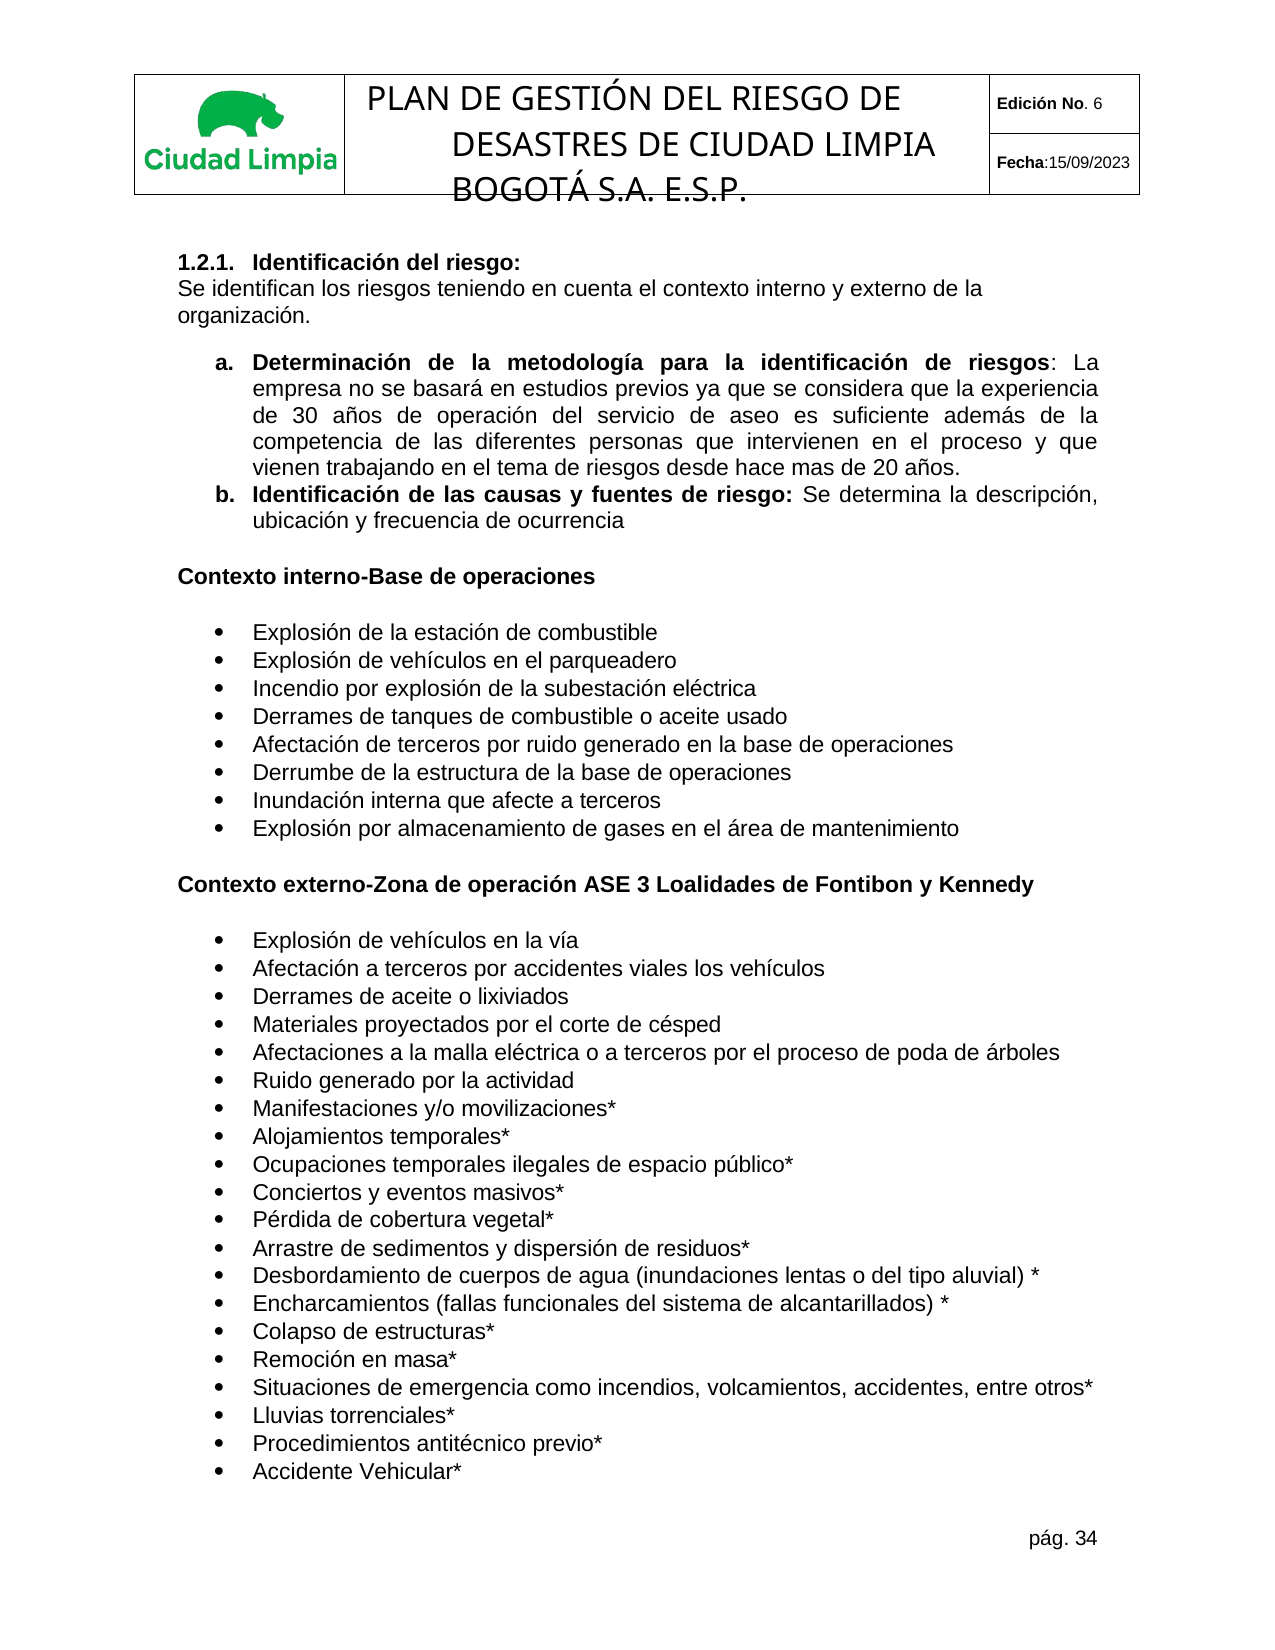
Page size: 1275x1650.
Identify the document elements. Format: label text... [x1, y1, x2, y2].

text Se identifican los riesgos teniendo en cuenta el contexto interno y externo de la organización. [177, 275, 1109, 328]
list Inundación interna que afecte a terceros [215, 786, 1187, 814]
list Manifestaciones y/o movilizaciones* [215, 1094, 1187, 1122]
list Ocupaciones temporales ilegales de espacio público* [215, 1150, 1187, 1178]
list Identificación de las causas y fuentes de riesgo: Se determina la descripción, ubicación y frecuencia de ocurrencia [215, 481, 1098, 533]
list Derrumbe de la estructura de la base de operaciones [215, 758, 1187, 786]
list Materiales proyectados por el corte de césped [215, 1010, 1187, 1038]
list Determinación de la metodología para la identificación de riesgos: La empresa no se basará en estudios previos ya que se considera que la experiencia de 30 años de operación del servicio de aseo es suficiente además de la competencia de las diferentes personas que intervienen en el proceso y que vienen trabajando en el tema de riesgos desde hace mas de 20 años. [215, 349, 1099, 481]
list Alojamientos temporales* [215, 1122, 1187, 1150]
list Explosión por almacenamiento de gases en el área de mantenimiento [215, 814, 1187, 842]
list Afectación a terceros por accidentes viales los vehículos [215, 954, 1187, 982]
list Accidente Vehicular* [215, 1457, 1187, 1485]
list Derrames de tanques de combustible o aceite usado [215, 702, 1187, 730]
list Afectaciones a la malla eléctrica o a terceros por el proceso de poda de árboles [215, 1038, 1187, 1066]
subtitle Identificación del riesgo: [177, 249, 1187, 275]
list Lluvias torrenciales* [215, 1401, 1187, 1429]
list Situaciones de emergencia como incendios, volcamientos, accidentes, entre otros* [215, 1373, 1187, 1401]
list Derrames de aceite o lixiviados [215, 982, 1187, 1010]
list Pérdida de cobertura vegetal* [215, 1206, 1187, 1233]
list Explosión de la estación de combustible [215, 618, 1187, 646]
list Remoción en masa* [215, 1345, 1187, 1373]
subtitle Contexto externo-Zona de operación ASE 3 Loalidades de Fontibon y Kennedy [177, 871, 1187, 897]
list Afectación de terceros por ruido generado en la base de operaciones [215, 730, 1187, 758]
list Incendio por explosión de la subestación eléctrica [215, 674, 1187, 702]
subtitle Contexto interno-Base de operaciones [177, 563, 1187, 589]
list Procedimientos antitécnico previo* [215, 1429, 1187, 1457]
picture [144, 90, 337, 175]
list Ruido generado por la actividad [215, 1066, 1187, 1094]
list Colapso de estructuras* [215, 1317, 1187, 1345]
list Arrastre de sedimentos y dispersión de residuos* [215, 1233, 1187, 1262]
list Conciertos y eventos masivos* [215, 1178, 1187, 1206]
list Encharcamientos (fallas funcionales del sistema de alcantarillados) * [215, 1289, 1187, 1317]
list Explosión de vehículos en el parqueadero [215, 646, 1187, 674]
list Desbordamiento de cuerpos de agua (inundaciones lentas o del tipo aluvial) * [215, 1262, 1187, 1289]
list Explosión de vehículos en la vía [215, 926, 1187, 954]
